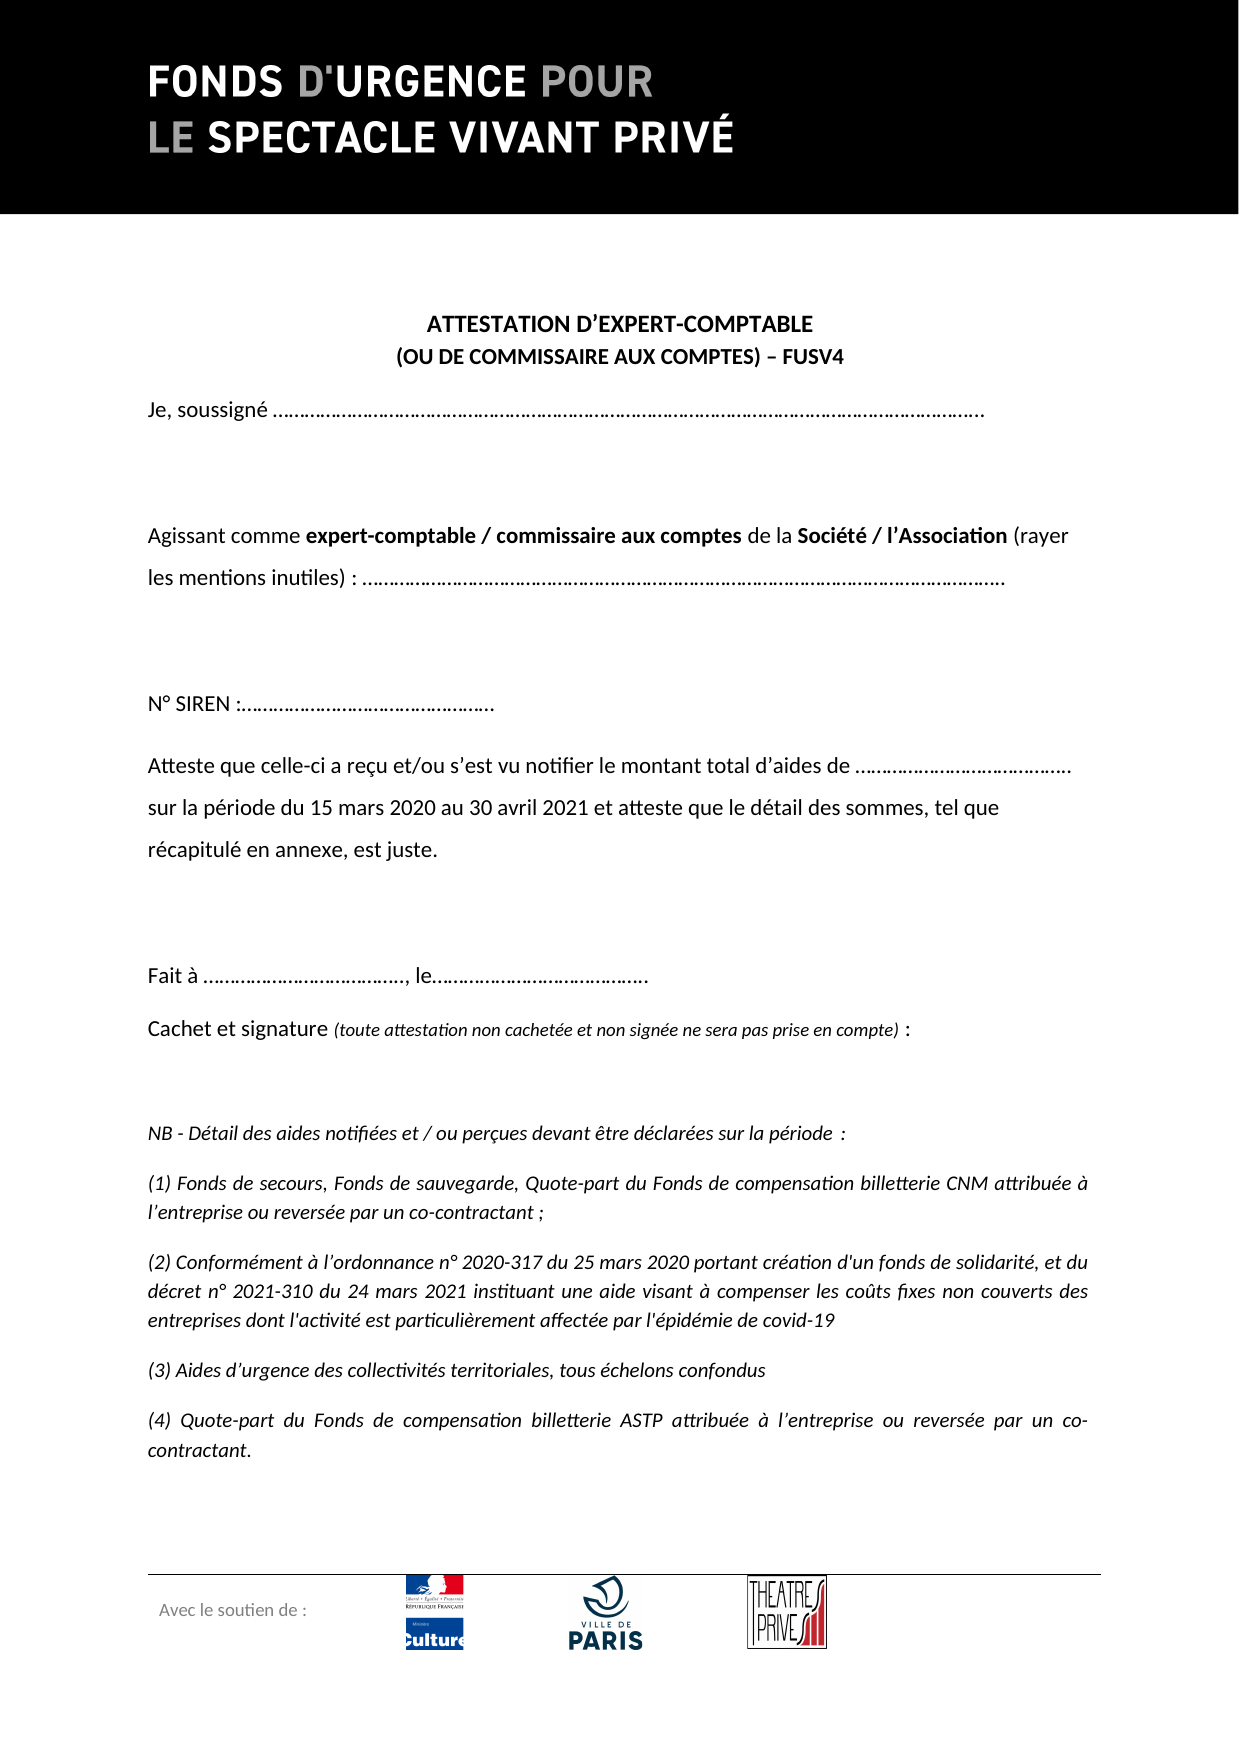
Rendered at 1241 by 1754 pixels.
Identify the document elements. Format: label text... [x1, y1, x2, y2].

text (4) Quote-part du Fonds de compensation billetterie ASTP attribuée à l’entreprise ou reversée par un co-contractant. [148, 1408, 1093, 1462]
picture [147, 59, 747, 166]
text (1) Fonds de secours, Fonds de sauvegarde, Quote-part du Fonds de compensation billetterie CNM attribuée à l’entreprise ou reversée par un co-contractant ; [148, 1170, 1093, 1225]
picture [406, 1575, 464, 1650]
text Cachet et signature (toute attestation non cachetée et non signée ne sera pas prise en compte) : [148, 1014, 1093, 1042]
text Agissant comme expert-comptable / commissaire aux comptes de la Société / l’Association (rayer les mentions inutiles) : ………………………………………………………………………………………………………….. [148, 521, 1093, 591]
picture [747, 1575, 827, 1649]
text Atteste que celle-ci a reçu et/ou s’est vu notifier le montant total d’aides de ………………………………….. sur la période du 15 mars 2020 au 30 avril 2021 et atteste que le détail des sommes, tel que récapitulé en annexe, est juste. [148, 752, 1093, 863]
picture [569, 1575, 643, 1650]
text ATTESTATION D’EXPERT-COMPTABLE (OU DE COMMISSAIRE AUX COMPTES) – FUSV4 [148, 308, 1093, 371]
text NB - Détail des aides notifiées et / ou perçues devant être déclarées sur la période : [148, 1120, 1093, 1146]
text (3) Aides d’urgence des collectivités territoriales, tous échelons confondus [148, 1358, 1093, 1383]
text N° SIREN :………………………………………… [148, 689, 1093, 717]
text Je, soussigné ……………………………………………………………………………………………………………………... [148, 396, 1093, 423]
text (2) Conformément à l’ordonnance n° 2020-317 du 25 mars 2020 portant création d'un fonds de solidarité, et du décret n° 2021-310 du 24 mars 2021 instituant une aide visant à compenser les coûts fixes non couverts des entreprises dont l'activité est particulièrement affectée par l'épidémie de covid-19 [148, 1249, 1093, 1333]
text Fait à ……………………………….., le………………………………….. [148, 961, 1093, 989]
